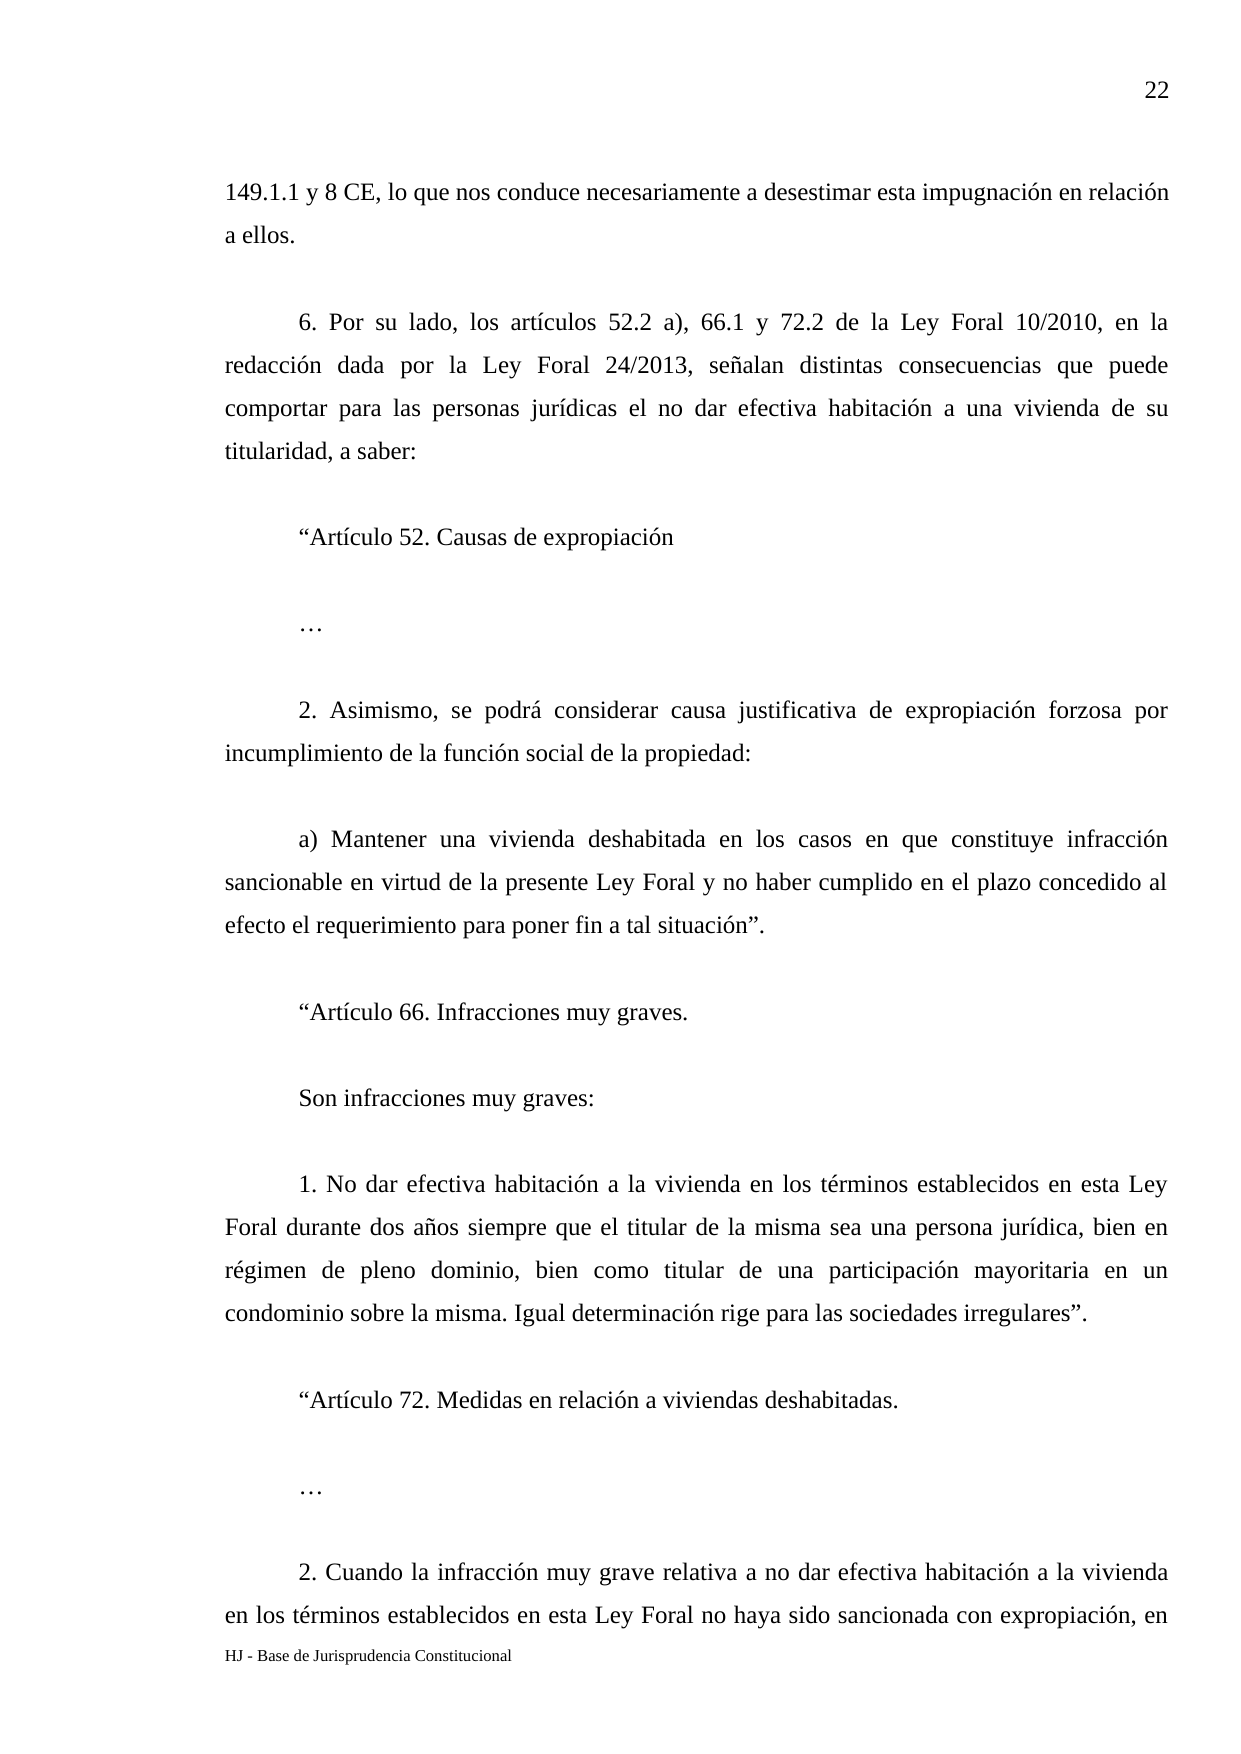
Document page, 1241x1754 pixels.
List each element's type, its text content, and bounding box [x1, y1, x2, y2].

text “Artículo 52. Causas de expropiación [224, 522, 1169, 551]
text 1. No dar efectiva habitación a la vivienda en los términos establecidos en esta Ley Foral durante dos años siempre que el titular de la misma sea una persona jurídica, bien en régimen de pleno dominio, bien como titular de una participación mayoritaria en un condominio sobre la misma. Igual determinación rige para las sociedades irregulares”. [224, 1169, 1169, 1327]
text “Artículo 72. Medidas en relación a viviendas deshabitadas. [224, 1385, 1169, 1413]
text 2. Asimismo, se podrá considerar causa justificativa de expropiación forzosa por incumplimiento de la función social de la propiedad: [224, 695, 1169, 767]
text “Artículo 66. Infracciones muy graves. [224, 997, 1169, 1025]
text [224, 1557, 1169, 1629]
text a) Mantener una vivienda deshabitada en los casos en que constituye infracción sancionable en virtud de la presente Ley Foral y no haber cumplido en el plazo concedido al efecto el requerimiento para poner fin a tal situación”. [224, 824, 1169, 939]
text 6. Por su lado, los artículos 52.2 a), 66.1 y 72.2 de la Ley Foral 10/2010, en la redacción dada por la Ley Foral 24/2013, señalan distintas consecuencias que puede comportar para las personas jurídicas el no dar efectiva habitación a una vivienda de su titularidad, a saber: [224, 307, 1169, 465]
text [224, 177, 1169, 249]
text … [224, 1471, 1169, 1500]
text … [224, 608, 1169, 637]
text Son infracciones muy graves: [224, 1083, 1169, 1112]
